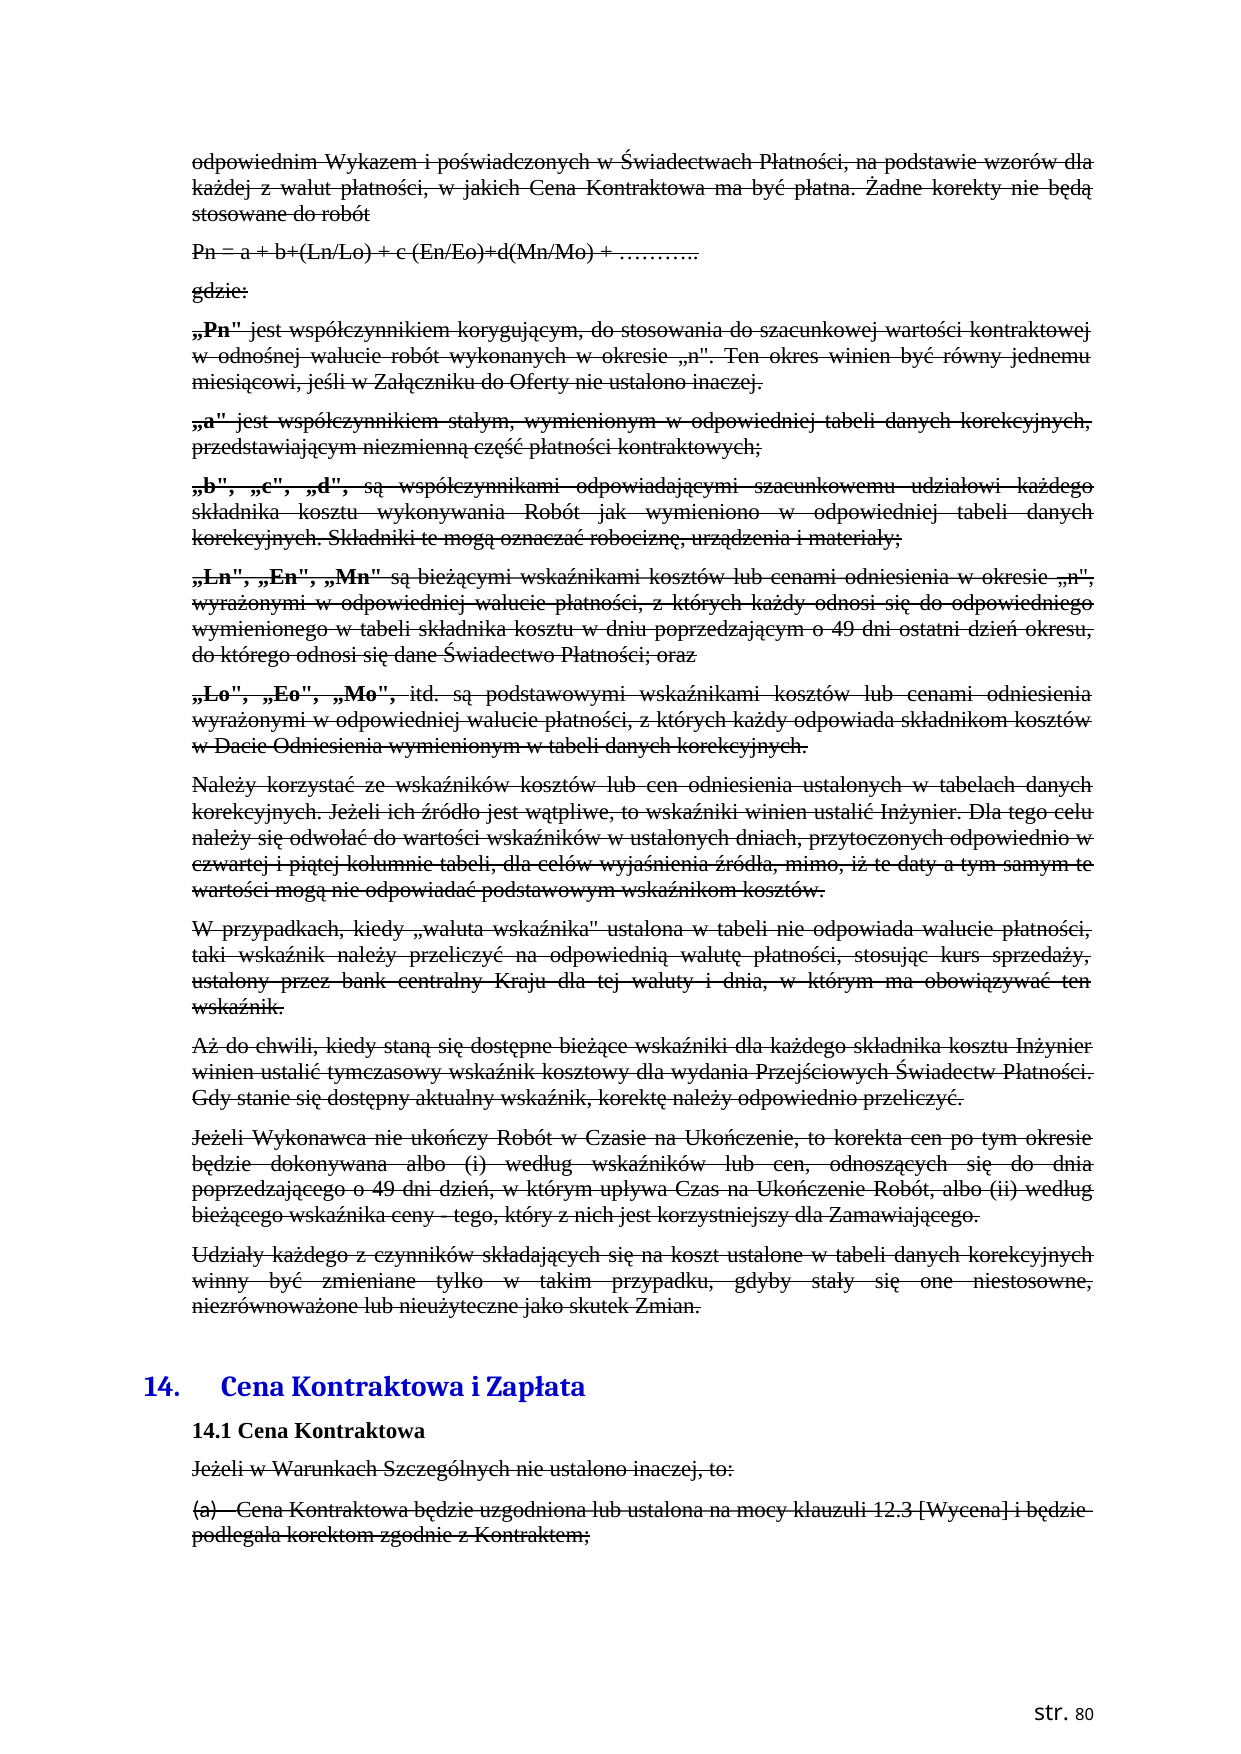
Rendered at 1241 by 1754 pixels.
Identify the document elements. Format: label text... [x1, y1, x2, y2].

text „Lo", „Eo", „Mo", itd. są podstawowymi wskaźnikami kosztów lub cenami odniesienia wyrażonymi w odpowiedniej walucie płatności, z których każdy odpowiada składnikom kosztów w Dacie Odniesienia wymienionym w tabeli danych korekcyjnych. [192, 722, 1092, 758]
text 14.1 Cena Kontraktowa [192, 1417, 1094, 1443]
text „Pn" jest współczynnikiem korygującym, do stosowania do szacunkowej wartości kontraktowej w odnośnej walucie robót wykonanych w okresie „n". Ten okres winien być równy jednemu miesiącowi, jeśli w Załączniku do Oferty nie ustalono inaczej. [192, 317, 1092, 394]
text odpowiednim Wykazem i poświadczonych w Świadectwach Płatności, na podstawie wzorów dla każdej z walut płatności, w jakich Cena Kontraktowa ma być płatna. Żadne korekty nie będą stosowane do robót [192, 163, 1094, 226]
text Jeżeli Wykonawca nie ukończy Robót w Czasie na Ukończenie, to korekta cen po tym okresie będzie dokonywana albo (i) według wskaźników lub cen, odnoszących się do dnia poprzedzającego o 49 dni dzień, w którym upływa Czas na Ukończenie Robót, albo (ii) według bieżącego wskaźnika ceny - tego, który z nich jest korzystniejszy dla Zamawiającego. [192, 1191, 1094, 1228]
text Aż do chwili, kiedy staną się dostępne bieżące wskaźniki dla każdego składnika kosztu Inżynier winien ustalić tymczasowy wskaźnik kosztowy dla wydania Przejściowych Świadectw Płatności. Gdy stanie się dostępny aktualny wskaźnik, korektę należy odpowiednio przeliczyć. [192, 1033, 1094, 1073]
text „a" jest współczynnikiem stałym, wymienionym w odpowiedniej tabeli danych korekcyjnych, przedstawiającym niezmienną część płatności kontraktowych; [192, 408, 1092, 421]
list Cena Kontraktowa i Zapłata [144, 1371, 1094, 1404]
text „Ln", „En", „Mn" są bieżącymi wskaźnikami kosztów lub cenami odniesienia w okresie „n", wyrażonymi w odpowiedniej walucie płatności, z których każdy odnosi się do odpowiedniego wymienionego w tabeli składnika kosztu w dniu poprzedzającym o 49 dni ostatni dzień okresu, do którego odnosi się dane Świadectwo Płatności; oraz [192, 605, 1094, 629]
text Aż do chwili, kiedy staną się dostępne bieżące wskaźniki dla każdego składnika kosztu Inżynier winien ustalić tymczasowy wskaźnik kosztowy dla wydania Przejściowych Świadectw Płatności. Gdy stanie się dostępny aktualny wskaźnik, korektę należy odpowiednio przeliczyć. [192, 1074, 1094, 1111]
list Cena Kontraktowa będzie uzgodniona lub ustalona na mocy klauzuli 12.3 [Wycena] i będzie podlegała korektom zgodnie z Kontraktem; [192, 1496, 1094, 1547]
text „b", „c", „d", są współczynnikami odpowiadającymi szacunkowemu udziałowi każdego składnika kosztu wykonywania Robót jak wymieniono w odpowiedniej tabeli danych korekcyjnych. Składniki te mogą oznaczać robociznę, urządzenia i materiały; [192, 488, 1094, 513]
text Należy korzystać ze wskaźników kosztów lub cen odniesienia ustalonych w tabelach danych korekcyjnych. Jeżeli ich źródło jest wątpliwe, to wskaźniki winien ustalić Inżynier. Dla tego celu należy się odwołać do wartości wskaźników w ustalonych dniach, przytoczonych odpowiednio w czwartej i piątej kolumnie tabeli, dla celów wyjaśnienia źródła, mimo, iż te daty a tym samym te wartości mogą nie odpowiadać podstawowym wskaźnikom kosztów. [192, 772, 1094, 812]
text „a" jest współczynnikiem stałym, wymienionym w odpowiedniej tabeli danych korekcyjnych, przedstawiającym niezmienną część płatności kontraktowych; [192, 423, 1092, 459]
text „b", „c", „d", są współczynnikami odpowiadającymi szacunkowemu udziałowi każdego składnika kosztu wykonywania Robót jak wymieniono w odpowiedniej tabeli danych korekcyjnych. Składniki te mogą oznaczać robociznę, urządzenia i materiały; [192, 514, 1094, 550]
text W przypadkach, kiedy „waluta wskaźnika" ustalona w tabeli nie odpowiada walucie płatności, taki wskaźnik należy przeliczyć na odpowiednią walutę płatności, stosując kurs sprzedaży, ustalony przez bank centralny Kraju dla tej waluty i dnia, w którym ma obowiązywać ten wskaźnik. [192, 931, 1092, 1019]
text odpowiednim Wykazem i poświadczonych w Świadectwach Płatności, na podstawie wzorów dla każdej z walut płatności, w jakich Cena Kontraktowa ma być płatna. Żadne korekty nie będą stosowane do robót [192, 148, 1094, 162]
text gdzie: [192, 277, 1094, 303]
text Jeżeli Wykonawca nie ukończy Robót w Czasie na Ukończenie, to korekta cen po tym okresie będzie dokonywana albo (i) według wskaźników lub cen, odnoszących się do dnia poprzedzającego o 49 dni dzień, w którym upływa Czas na Ukończenie Robót, albo (ii) według bieżącego wskaźnika ceny - tego, który z nich jest korzystniejszy dla Zamawiającego. [192, 1165, 1094, 1190]
text Udziały każdego z czynników składających się na koszt ustalone w tabeli danych korekcyjnych winny być zmieniane tylko w takim przypadku, gdyby stały się one niestosowne, niezrównoważone lub nieużyteczne jako skutek Zmian. [192, 1256, 1094, 1319]
text Jeżeli w Warunkach Szczególnych nie ustalono inaczej, to: [192, 1455, 1094, 1482]
text „Lo", „Eo", „Mo", itd. są podstawowymi wskaźnikami kosztów lub cenami odniesienia wyrażonymi w odpowiedniej walucie płatności, z których każdy odpowiada składnikom kosztów w Dacie Odniesienia wymienionym w tabeli danych korekcyjnych. [192, 696, 1092, 721]
text Należy korzystać ze wskaźników kosztów lub cen odniesienia ustalonych w tabelach danych korekcyjnych. Jeżeli ich źródło jest wątpliwe, to wskaźniki winien ustalić Inżynier. Dla tego celu należy się odwołać do wartości wskaźników w ustalonych dniach, przytoczonych odpowiednio w czwartej i piątej kolumnie tabeli, dla celów wyjaśnienia źródła, mimo, iż te daty a tym samym te wartości mogą nie odpowiadać podstawowym wskaźnikom kosztów. [192, 866, 1094, 902]
text Pn = a + b+(Ln/Lo) + c (En/Eo)+d(Mn/Mo) + ……….. [192, 238, 1094, 265]
text „Ln", „En", „Mn" są bieżącymi wskaźnikami kosztów lub cenami odniesienia w okresie „n", wyrażonymi w odpowiedniej walucie płatności, z których każdy odnosi się do odpowiedniego wymienionego w tabeli składnika kosztu w dniu poprzedzającym o 49 dni ostatni dzień okresu, do którego odnosi się dane Świadectwo Płatności; oraz [192, 630, 1094, 667]
text Jeżeli Wykonawca nie ukończy Robót w Czasie na Ukończenie, to korekta cen po tym okresie będzie dokonywana albo (i) według wskaźników lub cen, odnoszących się do dnia poprzedzającego o 49 dni dzień, w którym upływa Czas na Ukończenie Robót, albo (ii) według bieżącego wskaźnika ceny - tego, który z nich jest korzystniejszy dla Zamawiającego. [192, 1124, 1094, 1164]
text „Ln", „En", „Mn" są bieżącymi wskaźnikami kosztów lub cenami odniesienia w okresie „n", wyrażonymi w odpowiedniej walucie płatności, z których każdy odnosi się do odpowiedniego wymienionego w tabeli składnika kosztu w dniu poprzedzającym o 49 dni ostatni dzień okresu, do którego odnosi się dane Świadectwo Płatności; oraz [192, 564, 1094, 603]
